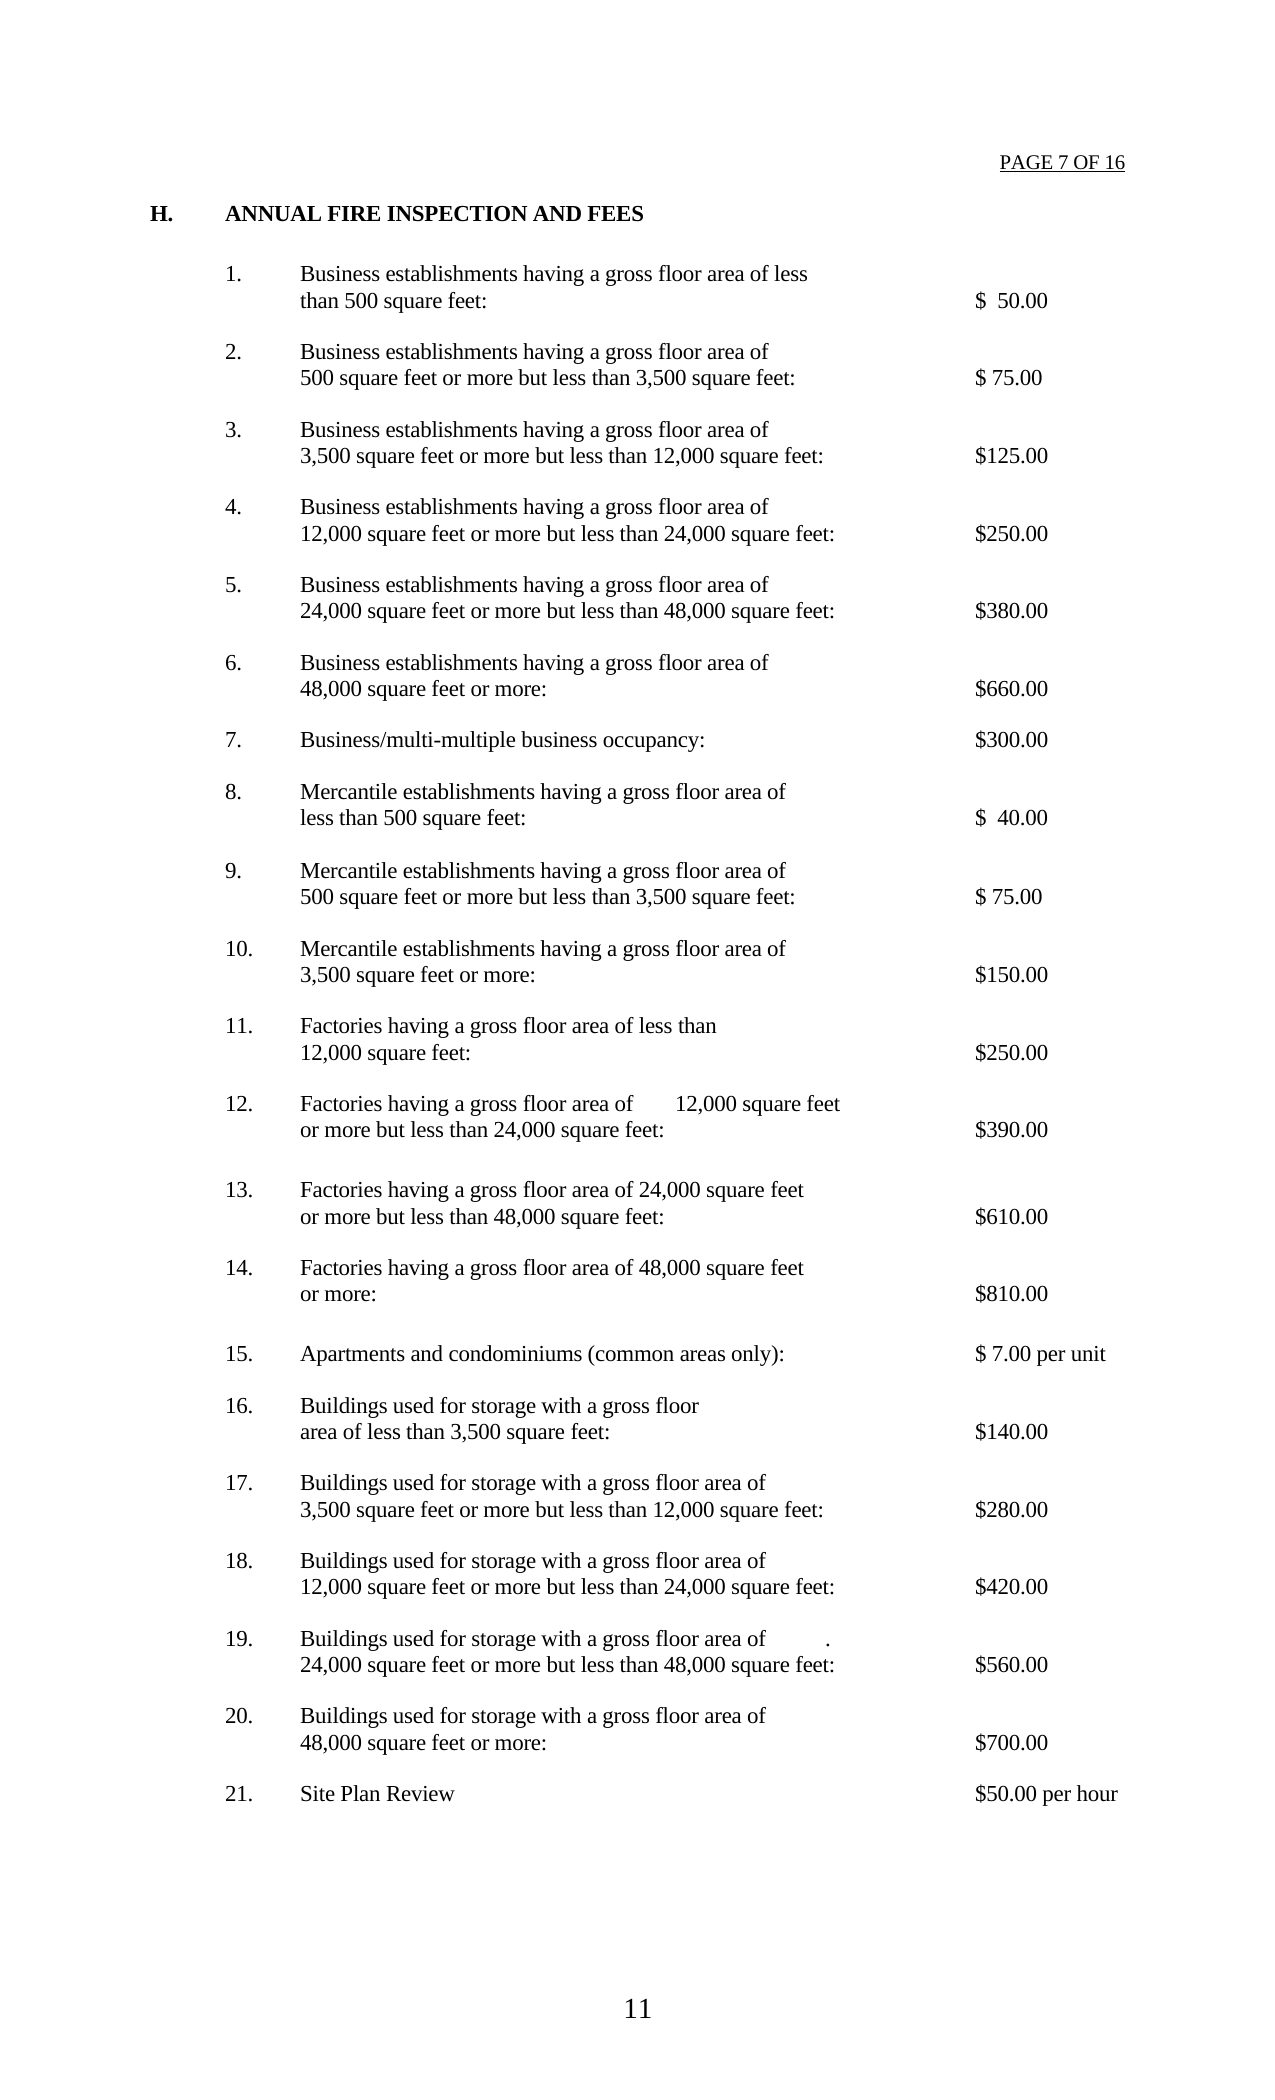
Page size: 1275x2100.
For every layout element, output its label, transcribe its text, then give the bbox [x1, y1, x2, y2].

text 48,000 square feet or more: $700.00 [150, 1729, 1125, 1755]
text 10. Mercantile establishments having a gross floor area of [150, 935, 1125, 961]
text or more: $810.00 [150, 1280, 1125, 1307]
text 48,000 square feet or more: $660.00 [150, 675, 1125, 702]
text 24,000 square feet or more but less than 48,000 square feet: $380.00 [150, 597, 1125, 624]
text 18. Buildings used for storage with a gross floor area of [150, 1547, 1125, 1573]
text 8. Mercantile establishments having a gross floor area of [150, 778, 1125, 804]
text or more but less than 24,000 square feet: $390.00 [150, 1116, 1125, 1143]
text 21. Site Plan Review $50.00 per hour [150, 1780, 1125, 1807]
text 17. Buildings used for storage with a gross floor area of [150, 1469, 1125, 1496]
text 12,000 square feet or more but less than 24,000 square feet: $250.00 [150, 520, 1125, 546]
text 3,500 square feet or more but less than 12,000 square feet: $125.00 [150, 442, 1125, 468]
text 7. Business/multi-multiple business occupancy: $300.00 [150, 727, 1125, 753]
text 1. Business establishments having a gross floor area of less [150, 260, 1125, 287]
text 19. Buildings used for storage with a gross floor area of . [150, 1625, 1125, 1651]
text 3. Business establishments having a gross floor area of [150, 416, 1125, 442]
text 3,500 square feet or more but less than 12,000 square feet: $280.00 [150, 1496, 1125, 1522]
text area of less than 3,500 square feet: $140.00 [150, 1418, 1125, 1444]
text PAGE 7 OF 16 [150, 150, 1125, 174]
text less than 500 square feet: $ 40.00 [150, 804, 1125, 831]
text 500 square feet or more but less than 3,500 square feet: $ 75.00 [150, 364, 1125, 391]
text 12. Factories having a gross floor area of 12,000 square feet [150, 1090, 1125, 1116]
text than 500 square feet: $ 50.00 [150, 287, 1125, 313]
text or more but less than 48,000 square feet: $610.00 [150, 1203, 1125, 1229]
text 500 square feet or more but less than 3,500 square feet: $ 75.00 [150, 883, 1125, 910]
text 12,000 square feet: $250.00 [150, 1039, 1125, 1065]
text 15. Apartments and condominiums (common areas only): $ 7.00 per unit [150, 1340, 1125, 1367]
text 2. Business establishments having a gross floor area of [150, 338, 1125, 364]
text 24,000 square feet or more but less than 48,000 square feet: $560.00 [150, 1651, 1125, 1677]
text 11. Factories having a gross floor area of less than [150, 1012, 1125, 1039]
text 13. Factories having a gross floor area of 24,000 square feet [150, 1176, 1125, 1203]
text 5. Business establishments having a gross floor area of [150, 571, 1125, 597]
text 4. Business establishments having a gross floor area of [150, 493, 1125, 520]
text H. ANNUAL FIRE INSPECTION AND FEES [150, 200, 1125, 227]
text 12,000 square feet or more but less than 24,000 square feet: $420.00 [150, 1573, 1125, 1600]
text 16. Buildings used for storage with a gross floor [150, 1392, 1125, 1418]
text 6. Business establishments having a gross floor area of [150, 649, 1125, 675]
text 9. Mercantile establishments having a gross floor area of [150, 857, 1125, 883]
text 20. Buildings used for storage with a gross floor area of [150, 1702, 1125, 1729]
text 3,500 square feet or more: $150.00 [150, 961, 1125, 987]
text 14. Factories having a gross floor area of 48,000 square feet [150, 1254, 1125, 1280]
